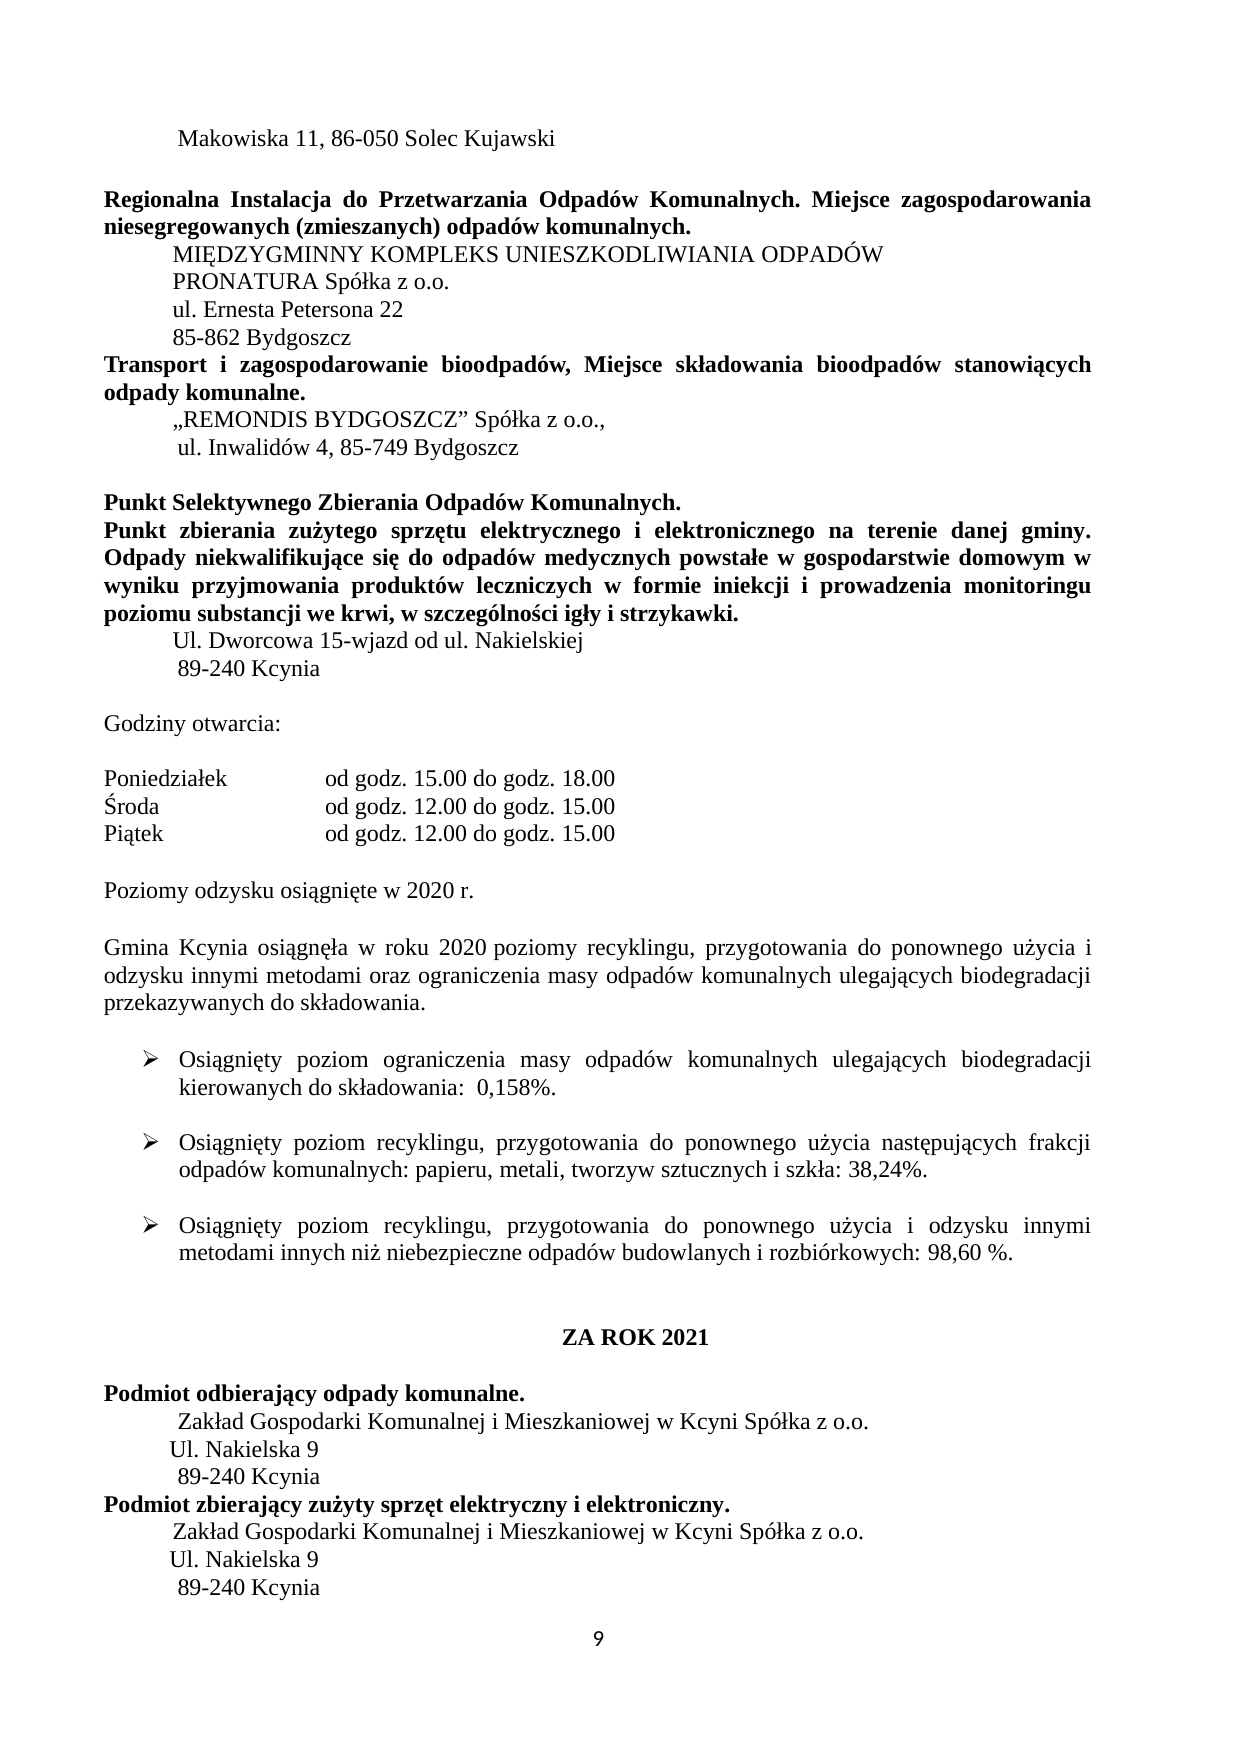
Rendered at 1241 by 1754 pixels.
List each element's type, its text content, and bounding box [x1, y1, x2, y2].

list Osiągnięty poziom ograniczenia masy odpadów komunalnych ulegających biodegradacji kierowanych do składowania: 0,158%. [141, 1045, 1093, 1100]
text ul. Ernesta Petersona 22 [103, 295, 1093, 323]
text Podmiot odbierający odpady komunalne. [103, 1379, 1093, 1407]
list Osiągnięty poziom recyklingu, przygotowania do ponownego użycia i odzysku innymi metodami innych niż niebezpieczne odpadów budowlanych i rozbiórkowych: 98,60 %. [141, 1211, 1093, 1266]
text Poniedziałek od godz. 15.00 do godz. 18.00 [103, 764, 1093, 792]
text „REMONDIS BYDGOSZCZ” Spółka z o.o., [103, 405, 1093, 433]
text 89-240 Kcynia [103, 1462, 1093, 1490]
text Podmiot zbierający zużyty sprzęt elektryczny i elektroniczny. [103, 1490, 1093, 1517]
text 85-862 Bydgoszcz [103, 323, 1093, 350]
text Piątek od godz. 12.00 do godz. 15.00 [103, 819, 1093, 847]
text Makowiska 11, 86-050 Solec Kujawski [103, 124, 1093, 151]
text Gmina Kcynia osiągnęła w roku 2020 poziomy recyklingu, przygotowania do ponownego użycia i odzysku innymi metodami oraz ograniczenia masy odpadów komunalnych ulegających biodegradacji przekazywanych do składowania. [103, 933, 1093, 1016]
list Ul. Dworcowa 15-wjazd od ul. Nakielskiej [172, 626, 1093, 654]
text ul. Inwalidów 4, 85-749 Bydgoszcz [103, 433, 1093, 461]
text Transport i zagospodarowanie bioodpadów, Miejsce składowania bioodpadów stanowiących odpady komunalne. [103, 350, 1093, 405]
list MIĘDZYGMINNY KOMPLEKS UNIESZKODLIWIANIA ODPADÓW [172, 240, 1093, 267]
text Zakład Gospodarki Komunalnej i Mieszkaniowej w Kcyni Spółka z o.o. [103, 1407, 1093, 1434]
text 89-240 Kcynia [103, 654, 1093, 681]
list Osiągnięty poziom recyklingu, przygotowania do ponownego użycia następujących frakcji odpadów komunalnych: papieru, metali, tworzyw sztucznych i szkła: 38,24%. [141, 1128, 1093, 1183]
text PRONATURA Spółka z o.o. [103, 267, 1093, 295]
text Punkt Selektywnego Zbierania Odpadów Komunalnych. [103, 488, 1093, 516]
text 89-240 Kcynia [103, 1573, 1093, 1600]
list Zakład Gospodarki Komunalnej i Mieszkaniowej w Kcyni Spółka z o.o. [172, 1517, 1093, 1545]
text Regionalna Instalacja do Przetwarzania Odpadów Komunalnych. Miejsce zagospodarowania niesegregowanych (zmieszanych) odpadów komunalnych. [103, 184, 1093, 240]
text Ul. Nakielska 9 [103, 1545, 1093, 1573]
text Środa od godz. 12.00 do godz. 15.00 [103, 792, 1093, 819]
text Godziny otwarcia: [103, 709, 1093, 737]
list ZA ROK 2021 [178, 1323, 1093, 1350]
text Ul. Nakielska 9 [103, 1434, 1093, 1462]
text Punkt zbierania zużytego sprzętu elektrycznego i elektronicznego na terenie danej gminy. Odpady niekwalifikujące się do odpadów medycznych powstałe w gospodarstwie domowym w wyniku przyjmowania produktów leczniczych w formie iniekcji i prowadzenia monitoringu poziomu substancji we krwi, w szczególności igły i strzykawki. [103, 516, 1093, 626]
text Poziomy odzysku osiągnięte w 2020 r. [103, 876, 1093, 904]
